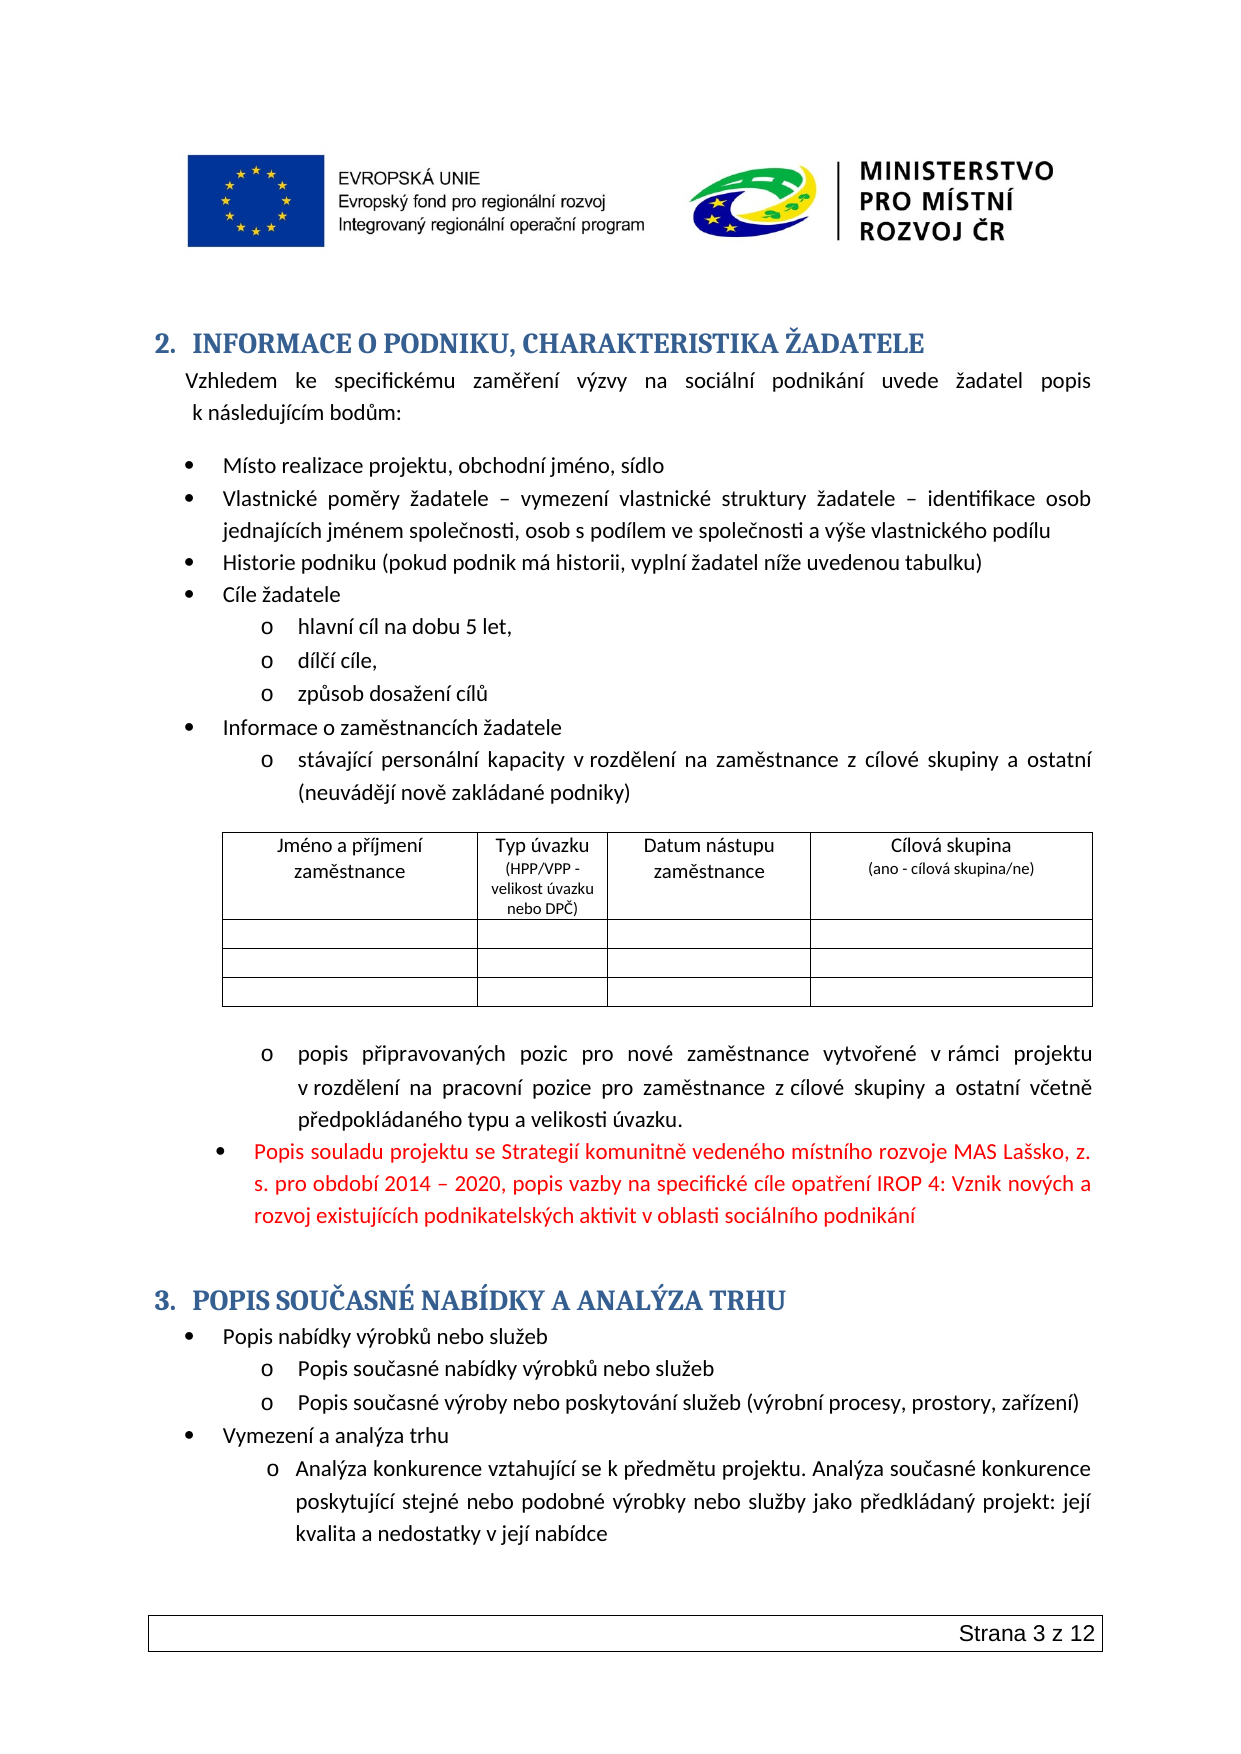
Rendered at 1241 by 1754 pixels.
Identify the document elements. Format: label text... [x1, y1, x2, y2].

table_cell [608, 949, 810, 977]
list dílčí cíle, [260, 646, 1093, 675]
list hlavní cíl na dobu 5 let, [260, 612, 1093, 642]
list Popis souladu projektu se Strategií komunitně vedeného místního rozvoje MAS Lašsko, z. s. pro období 2014 – 2020, popis vazby na specifické cíle opatření IROP 4: Vznik nových a rozvoj existujících podnikatelských aktivit v oblasti sociálního podnikání [216, 1137, 1093, 1229]
table_cell [608, 920, 810, 948]
table_cell [223, 978, 477, 1006]
list Vlastnické poměry žadatele – vymezení vlastnické struktury žadatele – identifikace osob jednajících jménem společnosti, osob s podílem ve společnosti a výše vlastnického podílu [185, 484, 1093, 544]
table_header Typ úvazku (HPP/VPP - velikost úvazku nebo DPČ) [478, 833, 607, 919]
subtitle POPIS SOUČASNÉ NABÍDKY A ANALÝZA TRHU [154, 1284, 1093, 1317]
list Analýza konkurence vztahující se k předmětu projektu. Analýza současné konkurence poskytující stejné nebo podobné výrobky nebo služby jako předkládaný projekt: její kvalita a nedostatky v její nabídce [266, 1454, 1093, 1547]
list Popis současné nabídky výrobků nebo služeb [260, 1354, 1093, 1383]
list Místo realizace projektu, obchodní jméno, sídlo [185, 451, 1093, 479]
table_cell [608, 978, 810, 1006]
list Popis současné výroby nebo poskytování služeb (výrobní procesy, prostory, zařízení) [260, 1388, 1093, 1417]
table_cell [811, 978, 1092, 1006]
table_cell [223, 920, 477, 948]
table_cell [811, 949, 1092, 977]
list způsob dosažení cílů [260, 679, 1093, 709]
list Vymezení a analýza trhu [185, 1421, 1093, 1449]
list Popis nabídky výrobků nebo služeb [185, 1322, 1093, 1350]
table_header Jméno a příjmení zaměstnance [223, 833, 477, 919]
table_header Datum nástupu zaměstnance [608, 833, 810, 919]
table_cell [223, 949, 477, 977]
table_cell [478, 949, 607, 977]
text Vzhledem ke specifickému zaměření výzvy na sociální podnikání uvede žadatel popis k následujícím bodům: [185, 366, 1093, 426]
list Informace o zaměstnancích žadatele [185, 713, 1093, 741]
table_cell [811, 920, 1092, 948]
list popis připravovaných pozic pro nové zaměstnance vytvořené v rámci projektu v rozdělení na pracovní pozice pro zaměstnance z cílové skupiny a ostatní včetně předpokládaného typu a velikosti úvazku. [260, 1039, 1093, 1133]
list Cíle žadatele [185, 580, 1093, 608]
list stávající personální kapacity v rozdělení na zaměstnance z cílové skupiny a ostatní (neuvádějí nově zakládané podniky) [260, 745, 1093, 807]
subtitle Informace o podniku, charakteristika žadatele [154, 328, 1093, 361]
list Historie podniku (pokud podnik má historii, vyplní žadatel níže uvedenou tabulku) [185, 548, 1093, 576]
picture [157, 123, 1083, 277]
table_header Cílová skupina (ano - cílová skupina/ne) [811, 833, 1092, 919]
table_cell [478, 920, 607, 948]
table_cell [478, 978, 607, 1006]
